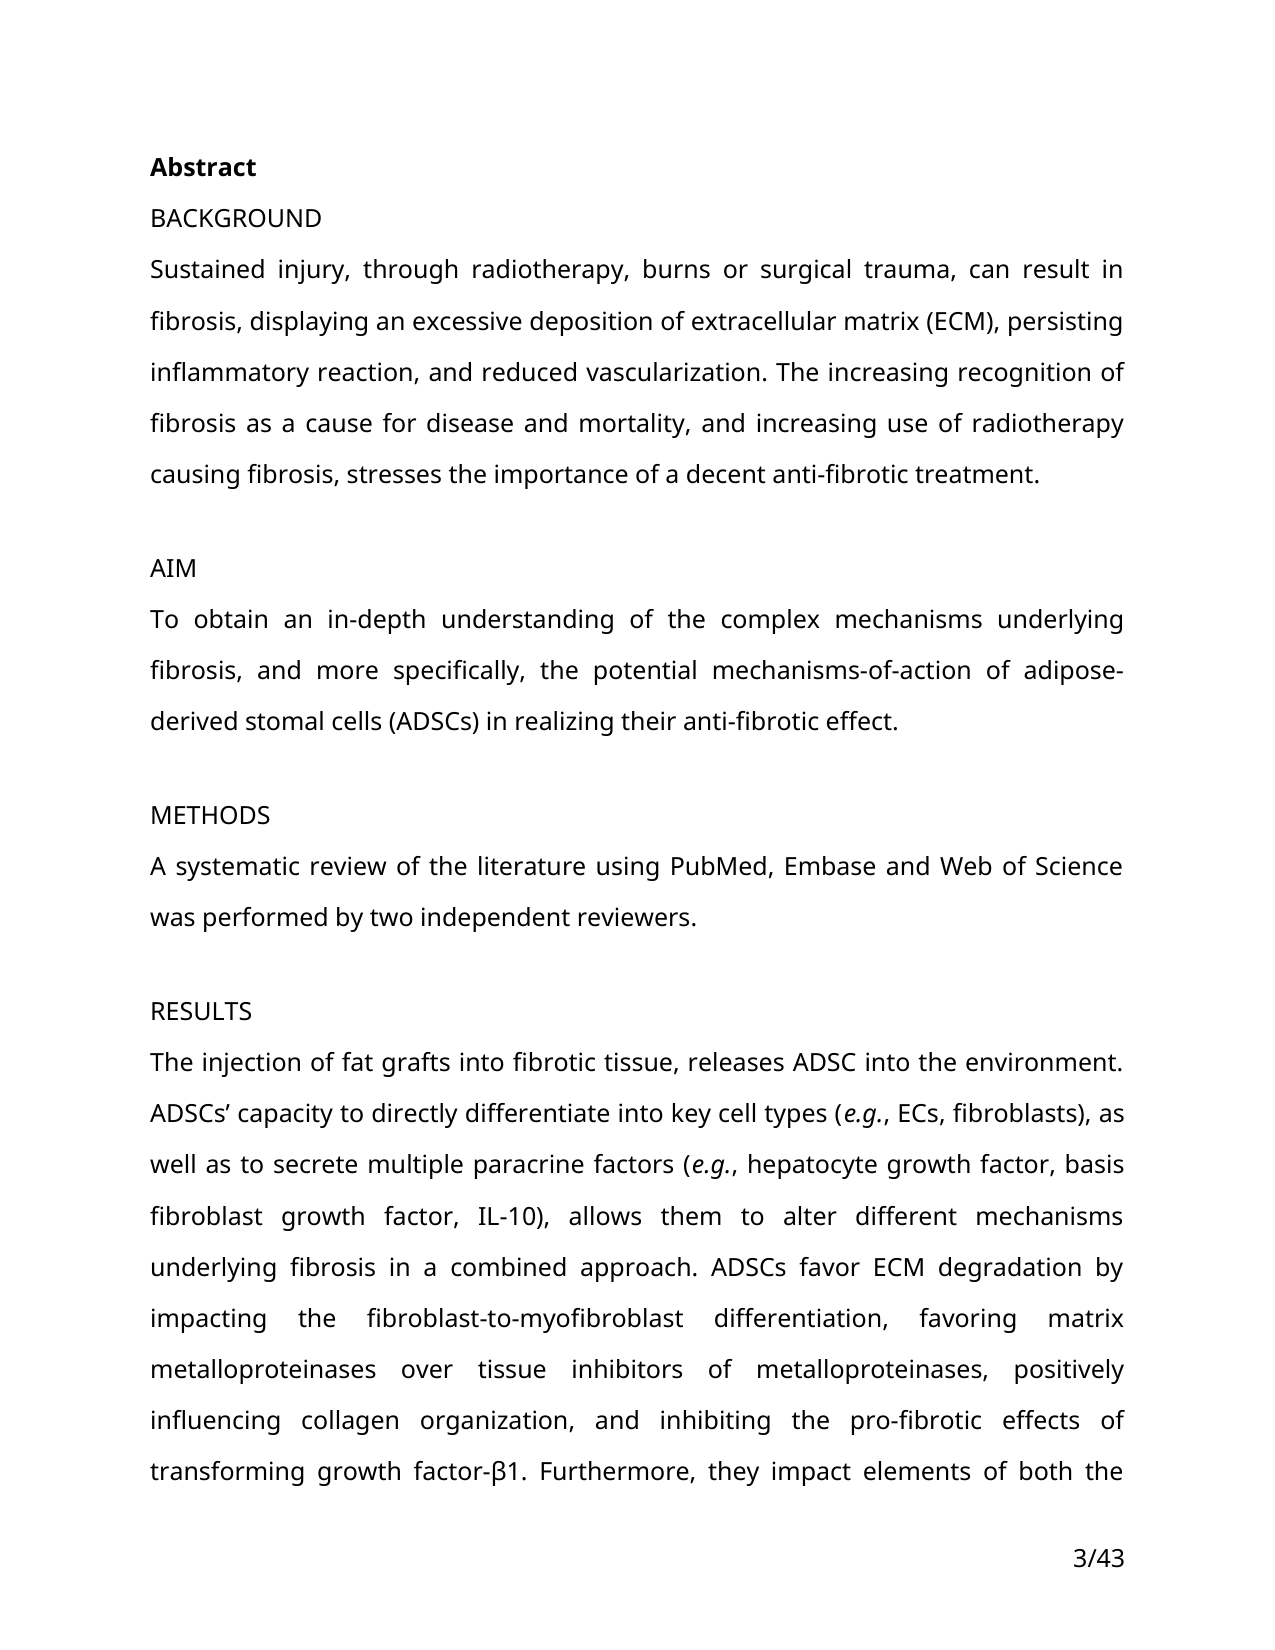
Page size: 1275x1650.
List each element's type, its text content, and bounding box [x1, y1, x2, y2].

text RESULTS [150, 994, 1125, 1028]
text Abstract [150, 150, 1125, 184]
text BACKGROUND [150, 201, 1125, 235]
text AIM [150, 550, 1125, 584]
text METHODS [150, 798, 1125, 832]
text Sustained injury, through radiotherapy, burns or surgical trauma, can result in fibrosis, displaying an excessive deposition of extracellular matrix (ECM), persisting inflammatory reaction, and reduced vascularization. The increasing recognition of fibrosis as a cause for disease and mortality, and increasing use of radiotherapy causing fibrosis, stresses the importance of a decent anti-fibrotic treatment. [150, 252, 1125, 490]
text To obtain an in-depth understanding of the complex mechanisms underlying fibrosis, and more specifically, the potential mechanisms-of-action of adipose-derived stomal cells (ADSCs) in realizing their anti-fibrotic effect. [150, 601, 1125, 738]
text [150, 1045, 1125, 1487]
text A systematic review of the literature using PubMed, Embase and Web of Science was performed by two independent reviewers. [150, 849, 1125, 934]
